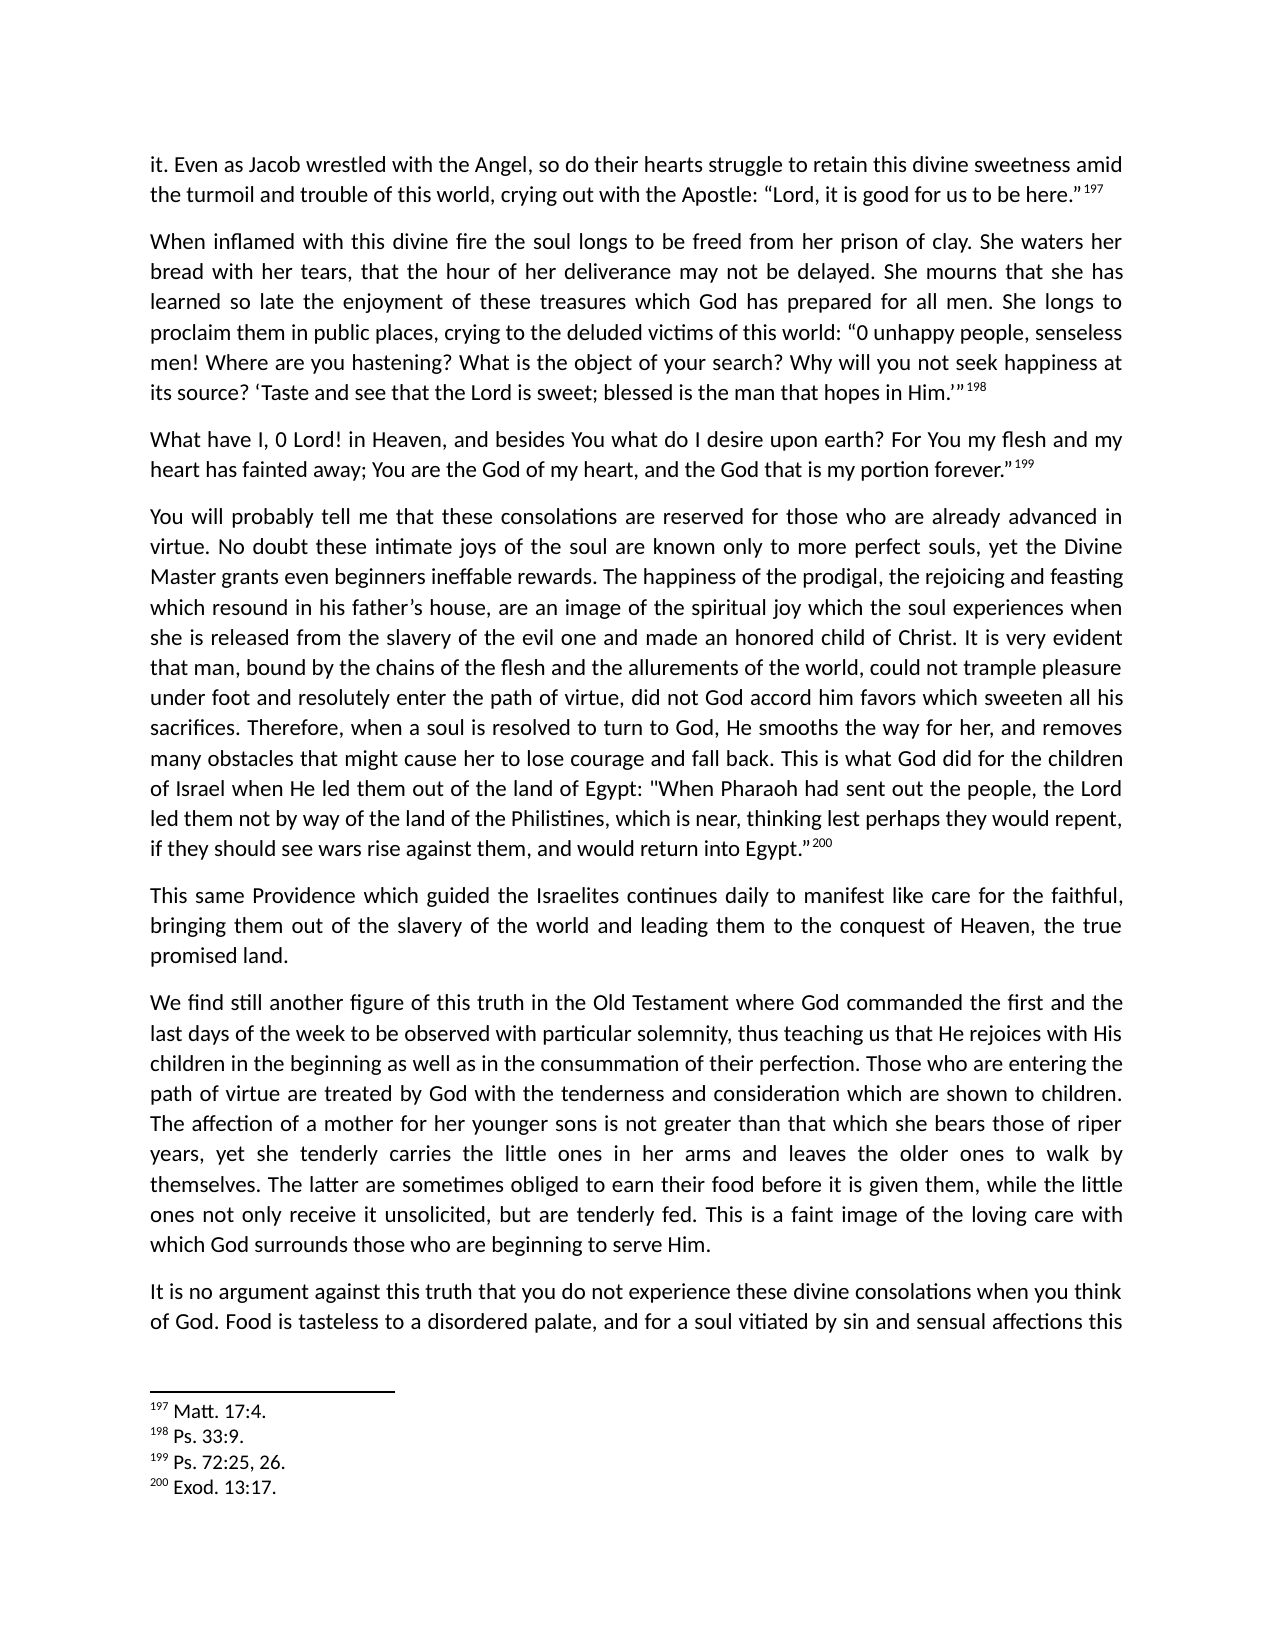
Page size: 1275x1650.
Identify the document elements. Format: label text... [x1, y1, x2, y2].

text You will probably tell me that these consolations are reserved for those who are already advanced in virtue. No doubt these intimate joys of the soul are known only to more perfect souls, yet the Divine Master grants even beginners ineffable rewards. The happiness of the prodigal, the rejoicing and feasting which resound in his father’s house, are an image of the spiritual joy which the soul experiences when she is released from the slavery of the evil one and made an honored child of Christ. It is very evident that man, bound by the chains of the flesh and the allurements of the world, could not trample pleasure under foot and resolutely enter the path of virtue, did not God accord him favors which sweeten all his sacrifices. Therefore, when a soul is resolved to turn to God, He smooths the way for her, and removes many obstacles that might cause her to lose courage and fall back. This is what God did for the children of Israel when He led them out of the land of Egypt: "When Pharaoh had sent out the people, the Lord led them not by way of the land of the Philistines, which is near, thinking lest perhaps they would repent, if they should see wars rise against them, and would return into Egypt.” [150, 502, 1125, 862]
text What have I, 0 Lord! in Heaven, and besides You what do I desire upon earth? For You my flesh and my heart has fainted away; You are the God of my heart, and the God that is my portion forever.” [150, 425, 1125, 483]
text We find still another figure of this truth in the Old Testament where God commanded the first and the last days of the week to be observed with particular solemnity, thus teaching us that He rejoices with His children in the beginning as well as in the consummation of their perfection. Those who are entering the path of virtue are treated by God with the tenderness and consideration which are shown to children. The affection of a mother for her younger sons is not greater than that which she bears those of riper years, yet she tenderly carries the little ones in her arms and leaves the older ones to walk by themselves. The latter are sometimes obliged to earn their food before it is given them, while the little ones not only receive it unsolicited, but are tenderly fed. This is a faint image of the loving care with which God surrounds those who are beginning to serve Him. [150, 988, 1125, 1258]
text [150, 150, 1125, 208]
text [150, 1277, 1125, 1335]
text When inflamed with this divine fire the soul longs to be freed from her prison of clay. She waters her bread with her tears, that the hour of her deliverance may not be delayed. She mourns that she has learned so late the enjoyment of these treasures which God has prepared for all men. She longs to proclaim them in public places, crying to the deluded victims of this world: “0 unhappy people, senseless men! Where are you hastening? What is the object of your search? Why will you not seek happiness at its source? ‘Taste and see that the Lord is sweet; blessed is the man that hopes in Him.’” [150, 227, 1125, 406]
text This same Providence which guided the Israelites continues daily to manifest like care for the faithful, bringing them out of the slavery of the world and leading them to the conquest of Heaven, the true promised land. [150, 881, 1125, 970]
